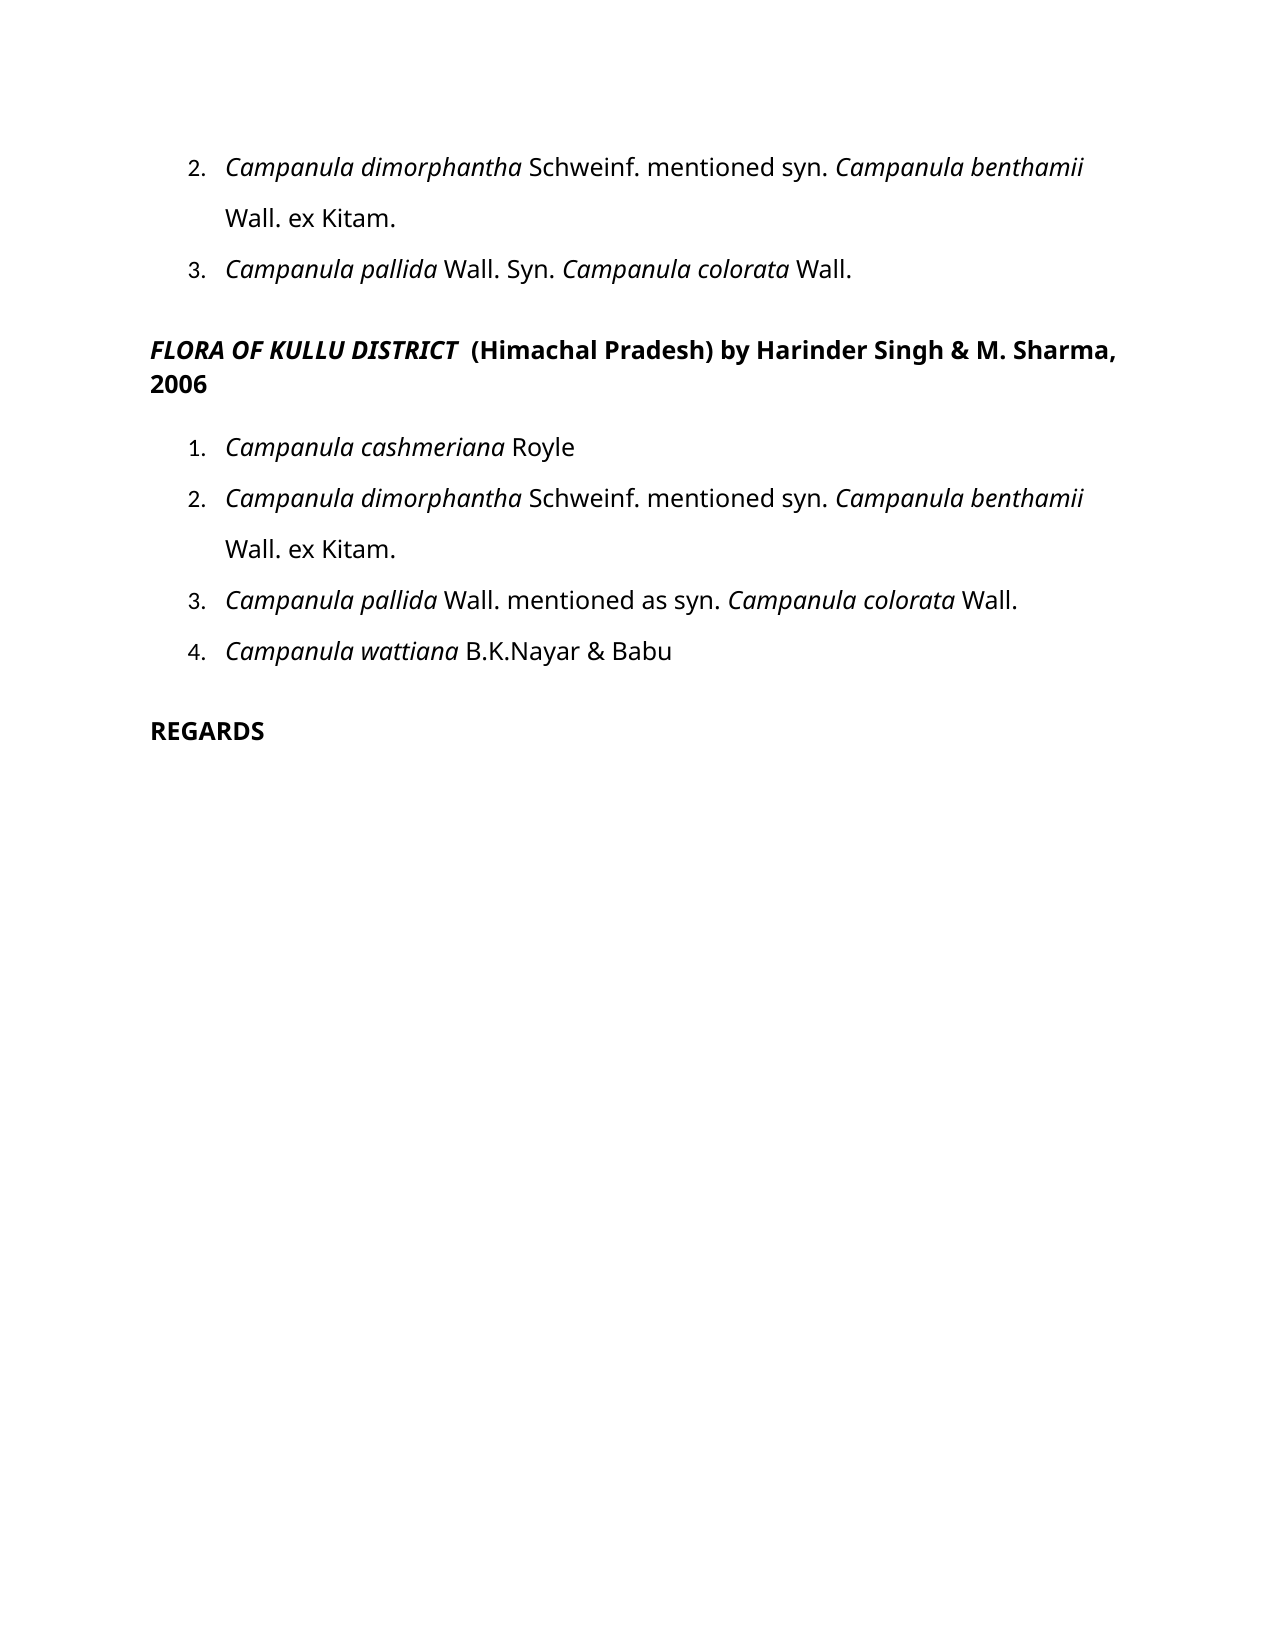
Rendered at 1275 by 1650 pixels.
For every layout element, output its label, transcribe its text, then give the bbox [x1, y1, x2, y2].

subtitle REGARDS [150, 714, 1125, 748]
subtitle FLORA OF KULLU DISTRICT (Himachal Pradesh) by Harinder Singh & M. Sharma, 2006 [150, 332, 1125, 400]
subtitle Campanula dimorphantha Schweinf. mentioned syn. Campanula benthamii Wall. ex Kitam. [187, 150, 1125, 235]
subtitle Campanula pallida Wall. mentioned as syn. Campanula colorata Wall. [187, 583, 1125, 617]
subtitle Campanula wattiana B.K.Nayar & Babu [187, 634, 1125, 668]
subtitle Campanula dimorphantha Schweinf. mentioned syn. Campanula benthamii Wall. ex Kitam. [187, 481, 1125, 566]
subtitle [187, 252, 1125, 286]
subtitle Campanula cashmeriana Royle [187, 429, 1125, 464]
